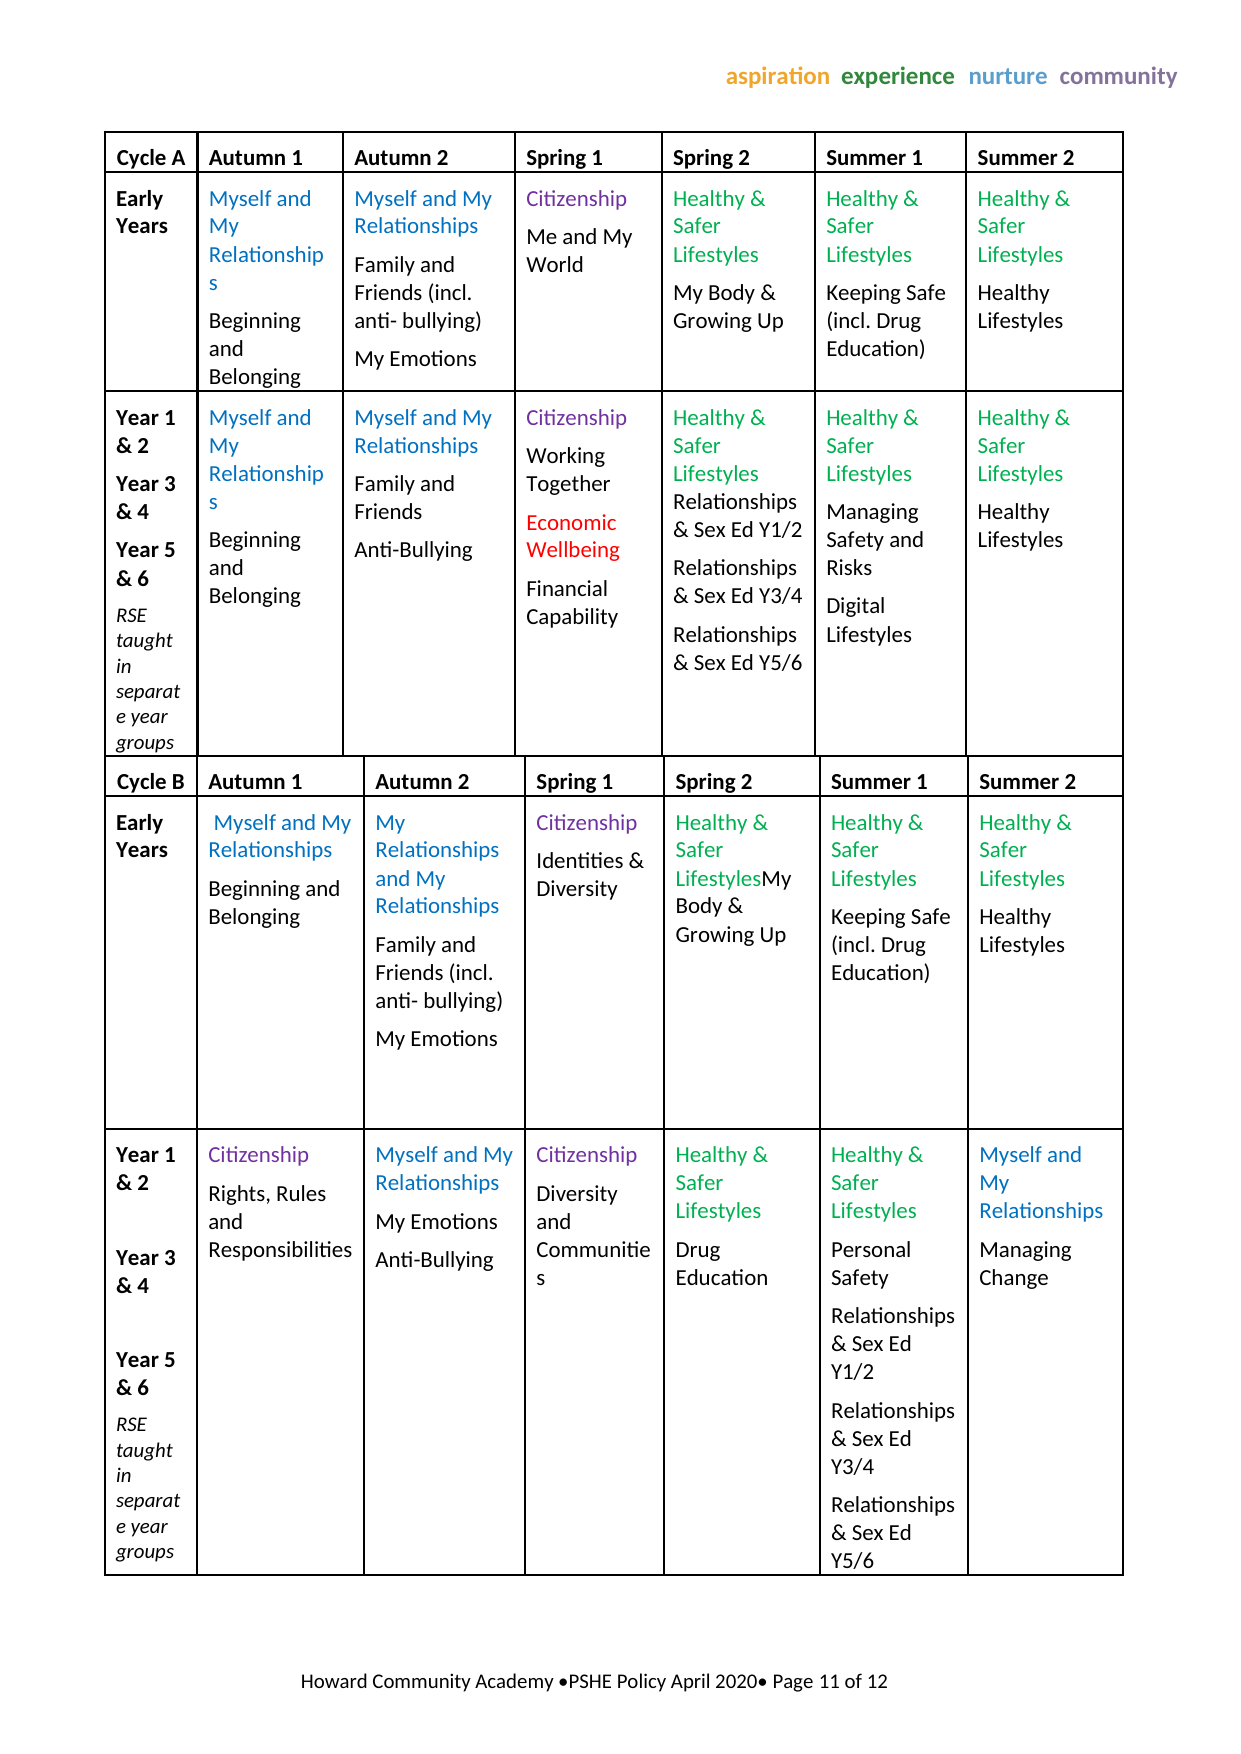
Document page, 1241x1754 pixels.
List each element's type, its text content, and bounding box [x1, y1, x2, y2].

table_cell Healthy & Safer Lifestyles Keeping Safe (incl. Drug Education) [821, 797, 967, 1128]
table_header Autumn 2 [344, 133, 514, 171]
table_cell Citizenship Working Together Economic Wellbeing Financial Capability [516, 392, 661, 754]
table_cell Citizenship Diversity and Communities [526, 1130, 663, 1574]
table_cell Healthy & Safer Lifestyles Healthy Lifestyles [969, 797, 1122, 1128]
table_cell Myself and My Relationships My Emotions Anti-Bullying [365, 1130, 524, 1574]
table_cell Healthy & Safer Lifestyles Drug Education [665, 1130, 819, 1574]
table_header Summer 1 [821, 757, 967, 795]
table_cell Myself and My Relationships Family and Friends (incl. anti- bullying) My Emotions [344, 173, 514, 390]
table_header Spring 2 [663, 133, 814, 171]
table_header Autumn 1 [199, 133, 342, 171]
table_cell Myself and My Relationships Beginning and Belonging [199, 173, 342, 390]
table_cell Early Years [106, 173, 196, 390]
table_header Cycle A [106, 133, 196, 171]
table_cell Healthy & Safer Lifestyles Healthy Lifestyles [967, 392, 1122, 754]
table_cell Healthy & Safer Lifestyles Healthy Lifestyles [967, 173, 1122, 390]
table_cell Early Years [106, 797, 196, 1128]
table_cell Citizenship Rights, Rules and Responsibilities [198, 1130, 363, 1574]
table_cell Year 1 & 2 Year 3 & 4 Year 5 & 6 RSE taught in separate year groups [106, 392, 196, 754]
table_cell Myself and My Relationships Beginning and Belonging [198, 797, 363, 1128]
table_cell Year 1 & 2 Year 3 & 4 Year 5 & 6 RSE taught in separate year groups [106, 1130, 196, 1574]
table_cell Healthy & Safer Lifestyles My Body & Growing Up [663, 173, 814, 390]
table_cell My Relationships and My Relationships Family and Friends (incl. anti- bullying) My Emotions [365, 797, 524, 1128]
table_cell Myself and My Relationships Managing Change [969, 1130, 1122, 1574]
table_cell Healthy & Safer Lifestyles Managing Safety and Risks Digital Lifestyles [816, 392, 965, 754]
table_header Summer 1 [816, 133, 965, 171]
table_cell Citizenship Me and My World [516, 173, 661, 390]
table_header Summer 2 [967, 133, 1122, 171]
table_cell Myself and My Relationships Family and Friends Anti-Bullying [344, 392, 514, 754]
table_header Spring 1 [516, 133, 661, 171]
table_header Cycle B [106, 757, 196, 795]
table_header Autumn 2 [365, 757, 524, 795]
table_header Autumn 1 [198, 757, 363, 795]
table_cell Healthy & Safer LifestylesMy Body & Growing Up [665, 797, 819, 1128]
table_cell Healthy & Safer Lifestyles Relationships & Sex Ed Y1/2 Relationships & Sex Ed Y3/4 Relationships & Sex Ed Y5/6 [663, 392, 814, 754]
table_header Summer 2 [969, 757, 1122, 795]
table_cell Myself and My Relationships Beginning and Belonging [199, 392, 342, 754]
table_cell Healthy & Safer Lifestyles Keeping Safe (incl. Drug Education) [816, 173, 965, 390]
table_cell Citizenship Identities & Diversity [526, 797, 663, 1128]
table_header Spring 1 [526, 757, 663, 795]
table_cell Healthy & Safer Lifestyles Personal Safety Relationships & Sex Ed Y1/2 Relationships & Sex Ed Y3/4 Relationships & Sex Ed Y5/6 [821, 1130, 967, 1574]
table_header Spring 2 [665, 757, 819, 795]
